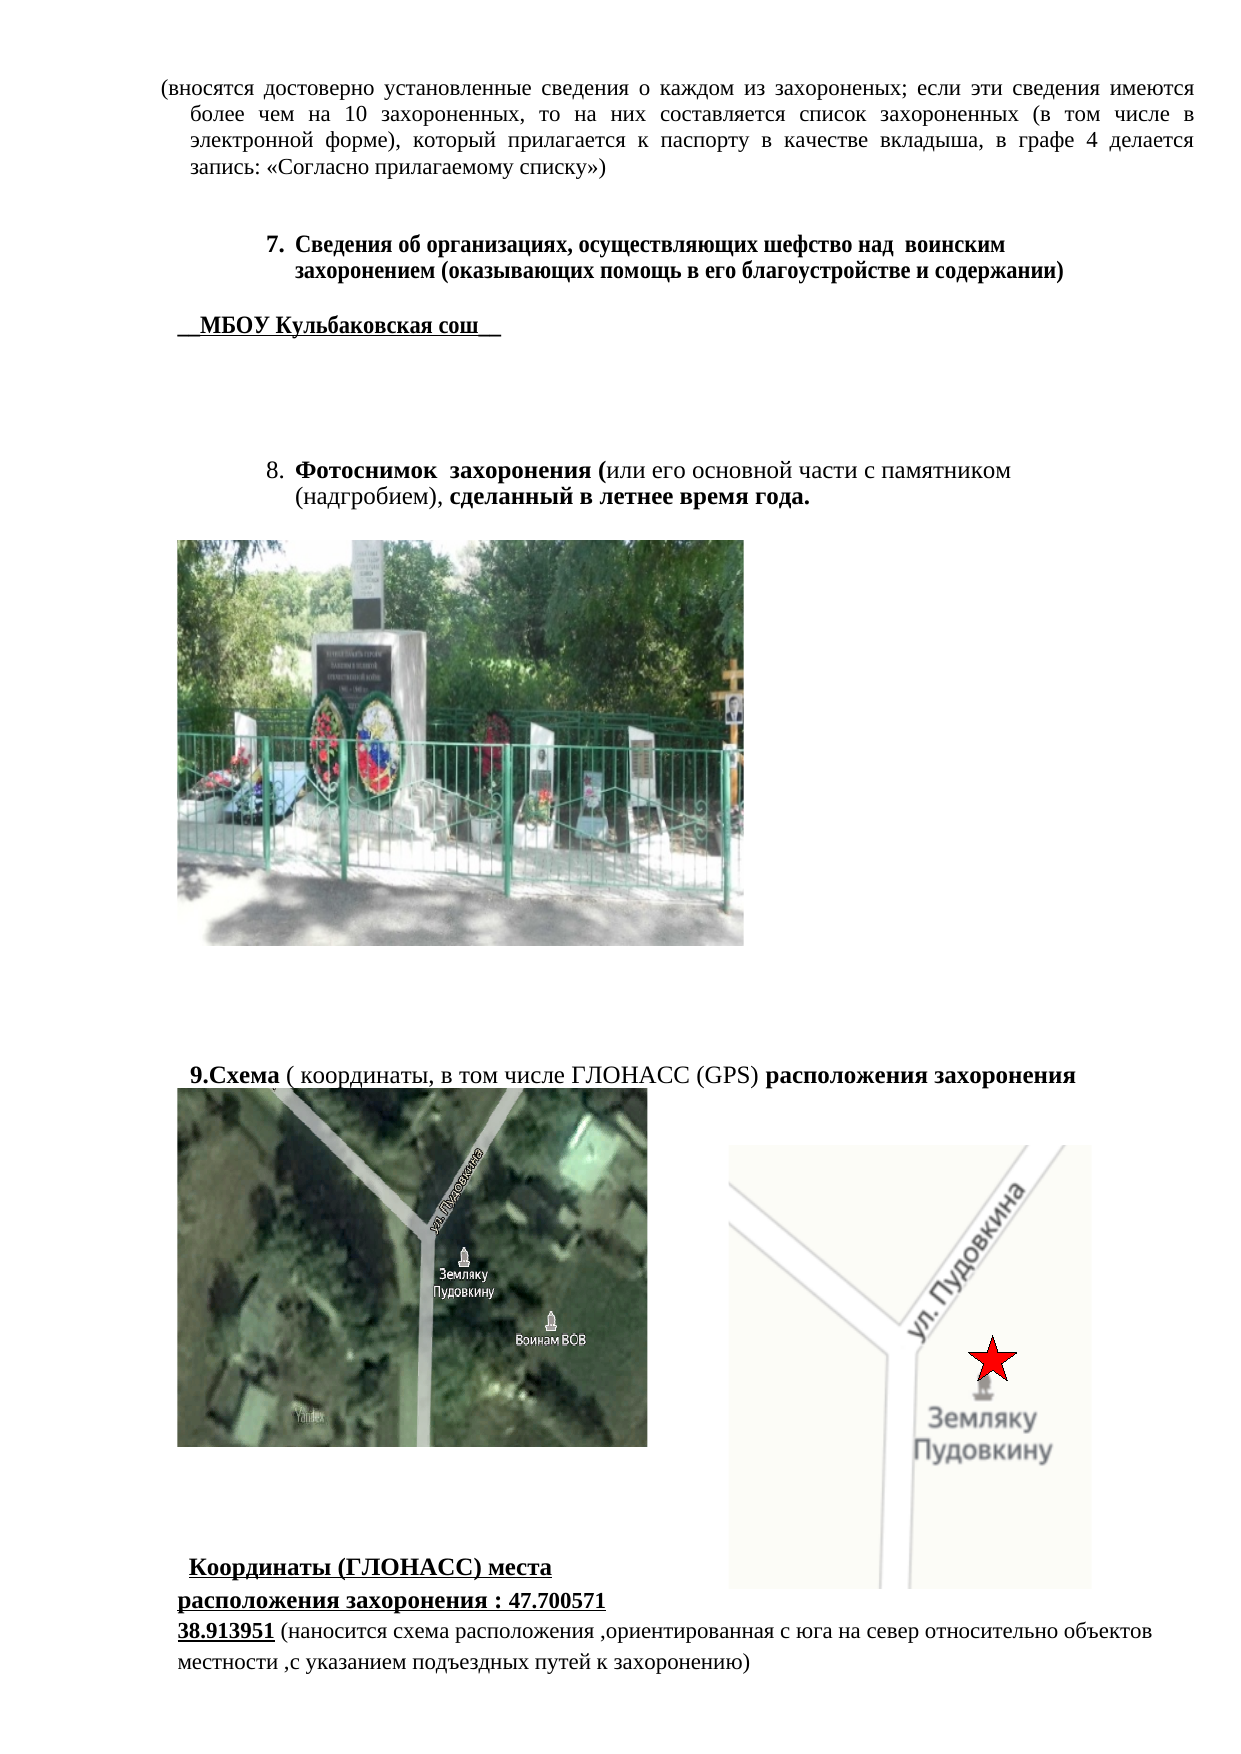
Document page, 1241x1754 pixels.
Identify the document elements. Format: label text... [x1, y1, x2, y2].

list (вносятся достоверно установленные сведения о каждом из захороненых; если эти сведения имеются более чем на 10 захороненных, то на них составляется список захороненных (в том числе в электронной форме), который прилагается к паспорту в качестве вкладыша, в графе 4 делается запись: «Согласно прилагаемому списку») [161, 74, 1196, 179]
picture [728, 1145, 1092, 1589]
picture [177, 540, 744, 946]
text Координаты (ГЛОНАСС) места расположения захоронения : 47.700571 38.913951 (наносится схема расположения ,ориентированная с юга на север относительно объектов местности ,с указанием подъездных путей к захоронению) [177, 1552, 1196, 1674]
picture [177, 1088, 648, 1447]
list Фотоснимок захоронения (или его основной части с памятником (надгробием), сделанный в летнее время года. [266, 458, 1156, 510]
text __МБОУ Кульбаковская сош__ [177, 312, 1156, 338]
list Сведения об организациях, осуществляющих шефство над воинским захоронением (оказывающих помощь в его благоустройстве и содержании) [266, 232, 1156, 284]
text 9.Схема ( координаты, в том числе ГЛОНАСС (GPS) расположения захоронения [177, 1062, 1156, 1088]
